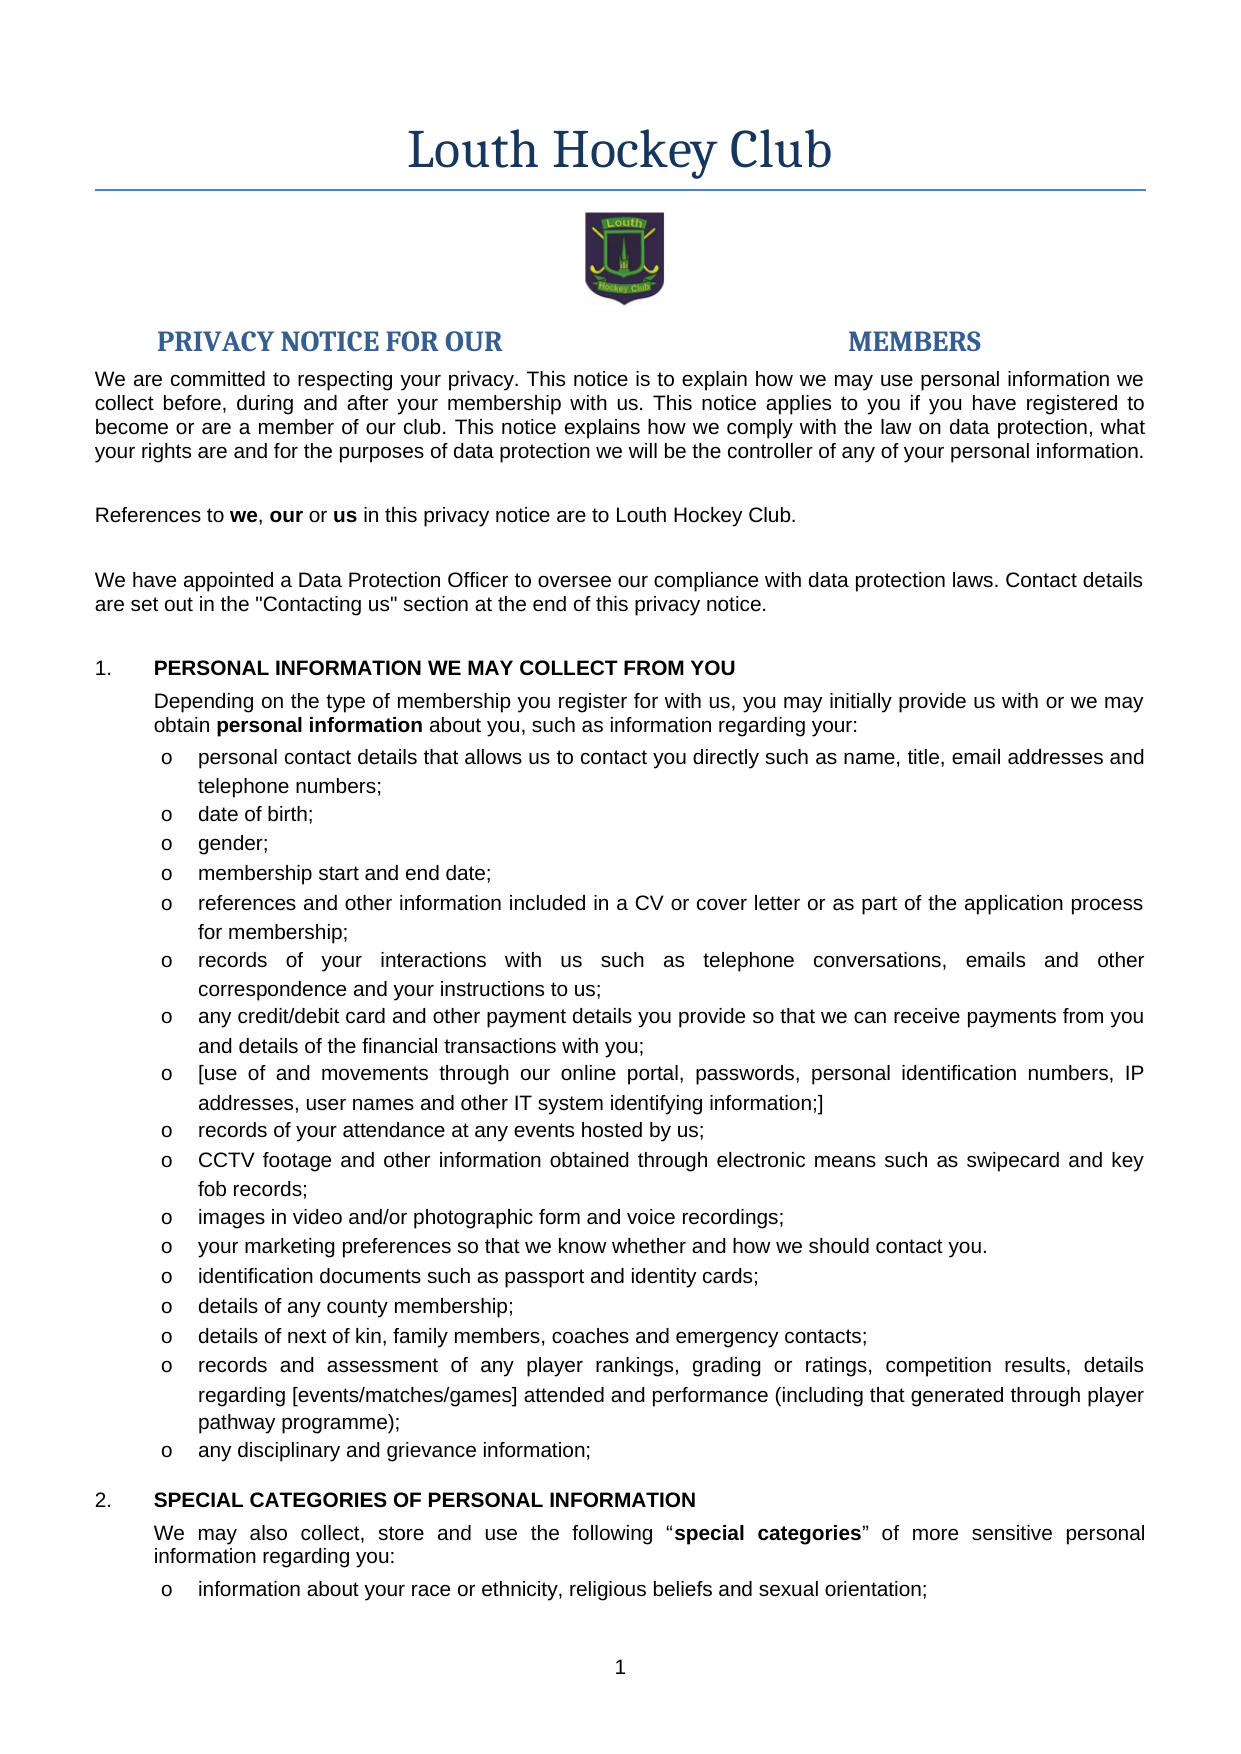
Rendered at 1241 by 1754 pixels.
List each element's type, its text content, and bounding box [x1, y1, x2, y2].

subtitle PRIVACY NOTICE FOR OUR MEMBERS [94, 325, 1146, 358]
list personal contact details that allows us to contact you directly such as name, title, email addresses and telephone numbers; [160, 745, 1146, 798]
list references and other information included in a CV or cover letter or as part of the application process for membership; [160, 891, 1146, 944]
list details of next of kin, family members, coaches and emergency contacts; [160, 1323, 1146, 1349]
text References to we, our or us in this privacy notice are to Louth Hockey Club. [94, 503, 1146, 527]
list CCTV footage and other information obtained through electronic means such as swipecard and key fob records; [160, 1148, 1146, 1201]
list records of your interactions with us such as telephone conversations, emails and other correspondence and your instructions to us; [160, 947, 1146, 1001]
title Louth Hockey Club [94, 118, 1146, 191]
list identification documents such as passport and identity cards; [160, 1264, 1146, 1290]
text Depending on the type of membership you register for with us, you may initially provide us with or we may obtain personal information about you, such as information regarding your: [153, 688, 1146, 736]
list membership start and end date; [160, 861, 1146, 887]
text We are committed to respecting your privacy. This notice is to explain how we may use personal information we collect before, during and after your membership with us. This notice applies to you if you have registered to become or are a member of our club. This notice explains how we comply with the law on data protection, what your rights are and for the purposes of data protection we will be the controller of any of your personal information. [94, 367, 1146, 462]
list gender; [160, 831, 1146, 857]
list [use of and movements through our online portal, passwords, personal identification numbers, IP addresses, user names and other IT system identifying information;] [160, 1061, 1146, 1114]
list information about your race or ethnicity, religious beliefs and sexual orientation; [160, 1577, 1146, 1602]
list date of birth; [160, 802, 1146, 827]
list records and assessment of any player rankings, grading or ratings, competition results, details regarding [events/matches/games] attended and performance (including that generated through player pathway programme); [160, 1353, 1146, 1434]
list any credit/debit card and other payment details you provide so that we can receive payments from you and details of the financial transactions with you; [160, 1004, 1146, 1058]
text We may also collect, store and use the following “special categories” of more sensitive personal information regarding you: [153, 1520, 1146, 1568]
list details of any county membership; [160, 1294, 1146, 1319]
picture [582, 211, 664, 304]
list images in video and/or photographic form and voice recordings; [160, 1205, 1146, 1231]
text We have appointed a Data Protection Officer to oversee our compliance with data protection laws. Contact details are set out in the "Contacting us" section at the end of this privacy notice. [94, 568, 1146, 616]
list records of your attendance at any events hosted by us; [160, 1118, 1146, 1144]
list any disciplinary and grievance information; [160, 1437, 1146, 1463]
list your marketing preferences so that we know whether and how we should contact you. [160, 1234, 1146, 1260]
list SPECIAL CATEGORIES OF PERSONAL INFORMATION [94, 1488, 1146, 1512]
list Personal Information we may collect from you [94, 656, 1146, 680]
